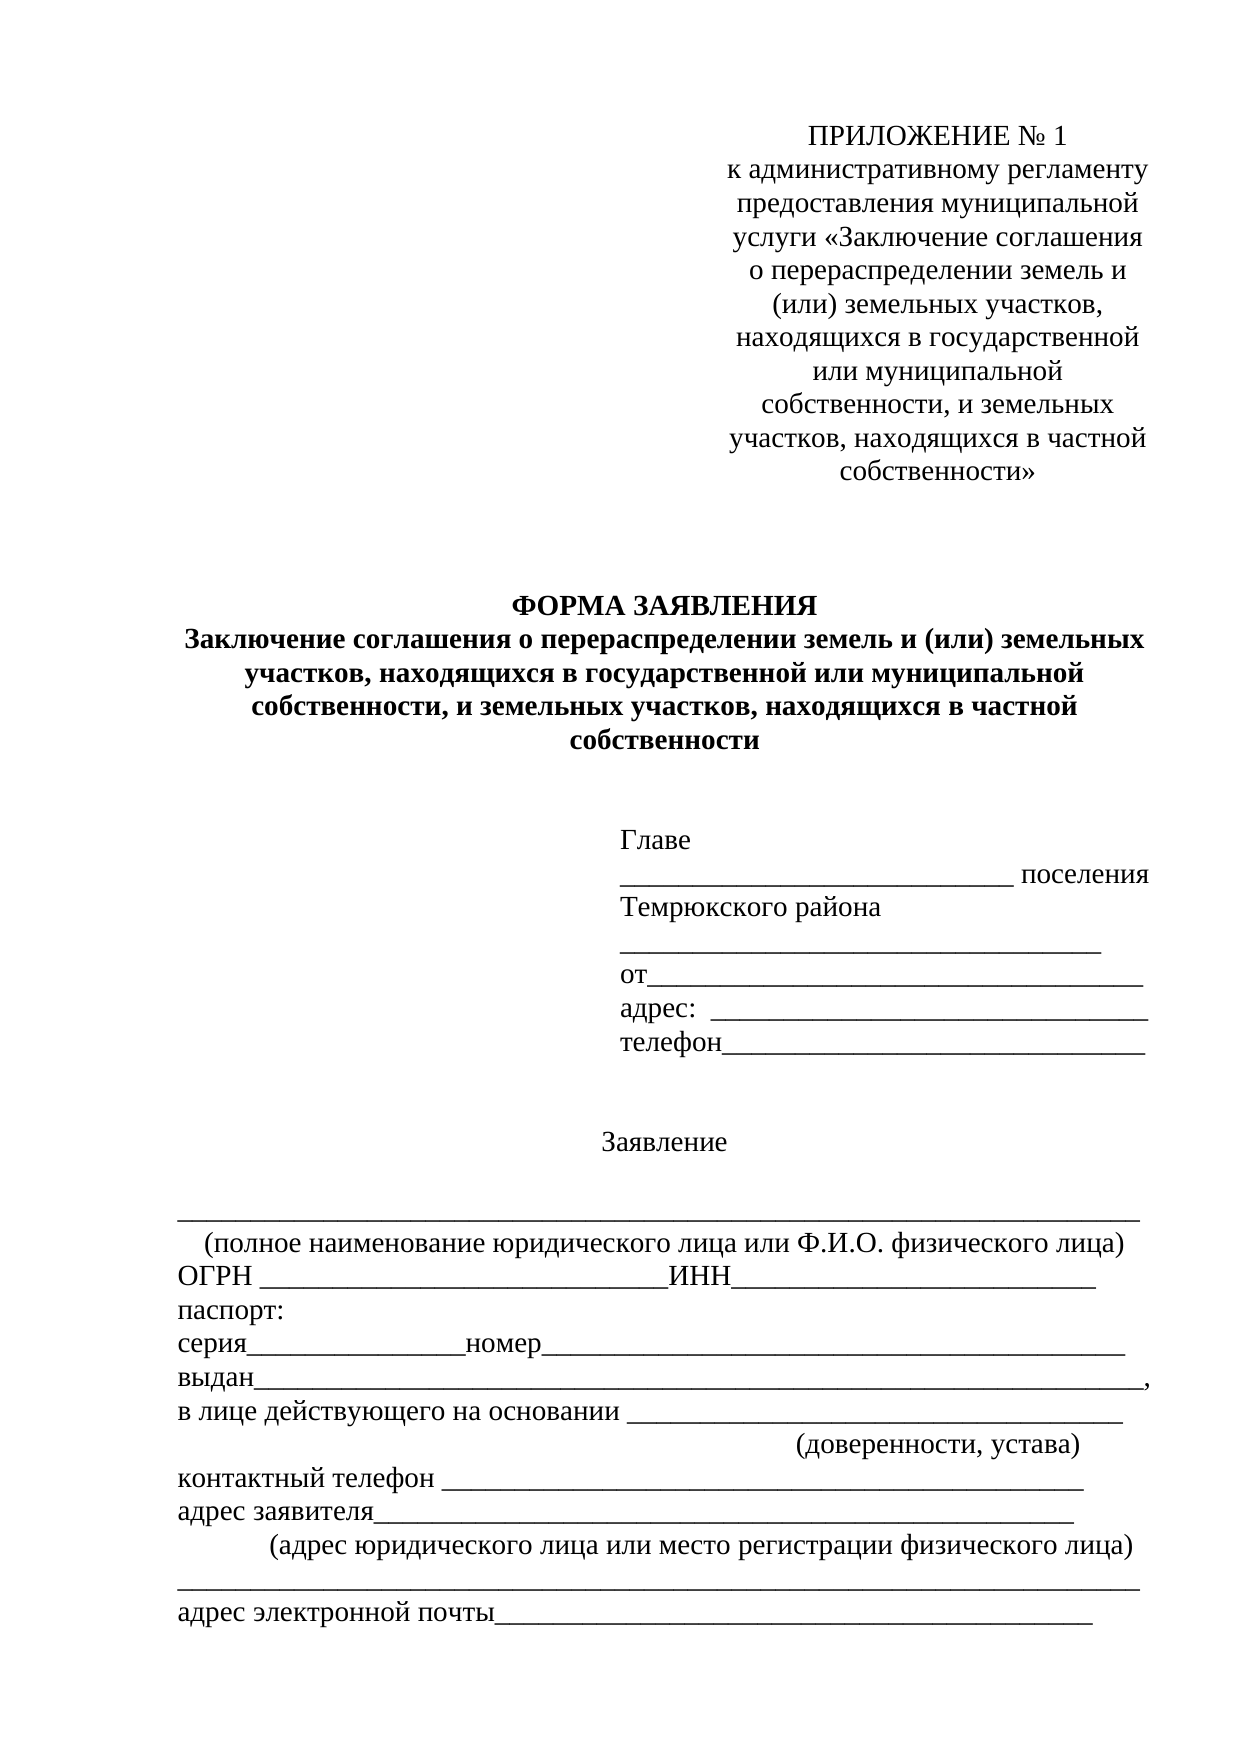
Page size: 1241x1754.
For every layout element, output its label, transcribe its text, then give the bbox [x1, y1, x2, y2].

text Главе [546, 822, 1152, 856]
text контактный телефон ____________________________________________ [177, 1460, 1152, 1493]
text Заявление [177, 1124, 1152, 1158]
text к административному регламенту [723, 152, 1152, 185]
text (полное наименование юридического лица или Ф.И.О. физического лица) [177, 1225, 1152, 1258]
text предоставления муниципальной услуги «Заключение соглашения о перераспределении земель и (или) земельных участков, находящихся в государственной или муниципальной собственности, и земельных участков, находящихся в частной собственности» [723, 185, 1152, 487]
text в лице действующего на основании __________________________________ [177, 1393, 1152, 1426]
text телефон_____________________________ [590, 1024, 1152, 1057]
text (доверенности, устава) [177, 1426, 1152, 1460]
text ___________________________ поселения [546, 856, 1152, 889]
text __________________________________________________________________ [177, 1560, 1152, 1594]
text (адрес юридического лица или место регистрации физического лица) [177, 1527, 1152, 1560]
text Заключение соглашения о перераспределении земель и (или) земельных участков, находящихся в государственной или муниципальной собственности, и земельных участков, находящихся в частной собственности [177, 621, 1152, 755]
text адрес: ______________________________ [620, 990, 1152, 1024]
text паспорт: серия_______________номер________________________________________ [177, 1292, 1152, 1359]
text адрес электронной почты_________________________________________ [177, 1594, 1152, 1627]
text _________________________________ [590, 923, 1152, 957]
text ПРИЛОЖЕНИЕ № 1 [723, 118, 1152, 152]
text Темрюкского района [546, 889, 1152, 923]
text выдан_____________________________________________________________, [177, 1359, 1152, 1393]
text ФОРМА ЗАЯВЛЕНИЯ [177, 588, 1152, 621]
text ОГРН ____________________________ИНН_________________________ [177, 1258, 1152, 1292]
text от__________________________________ [590, 957, 1152, 990]
text адрес заявителя________________________________________________ [177, 1493, 1152, 1527]
text __________________________________________________________________ [177, 1191, 1152, 1225]
